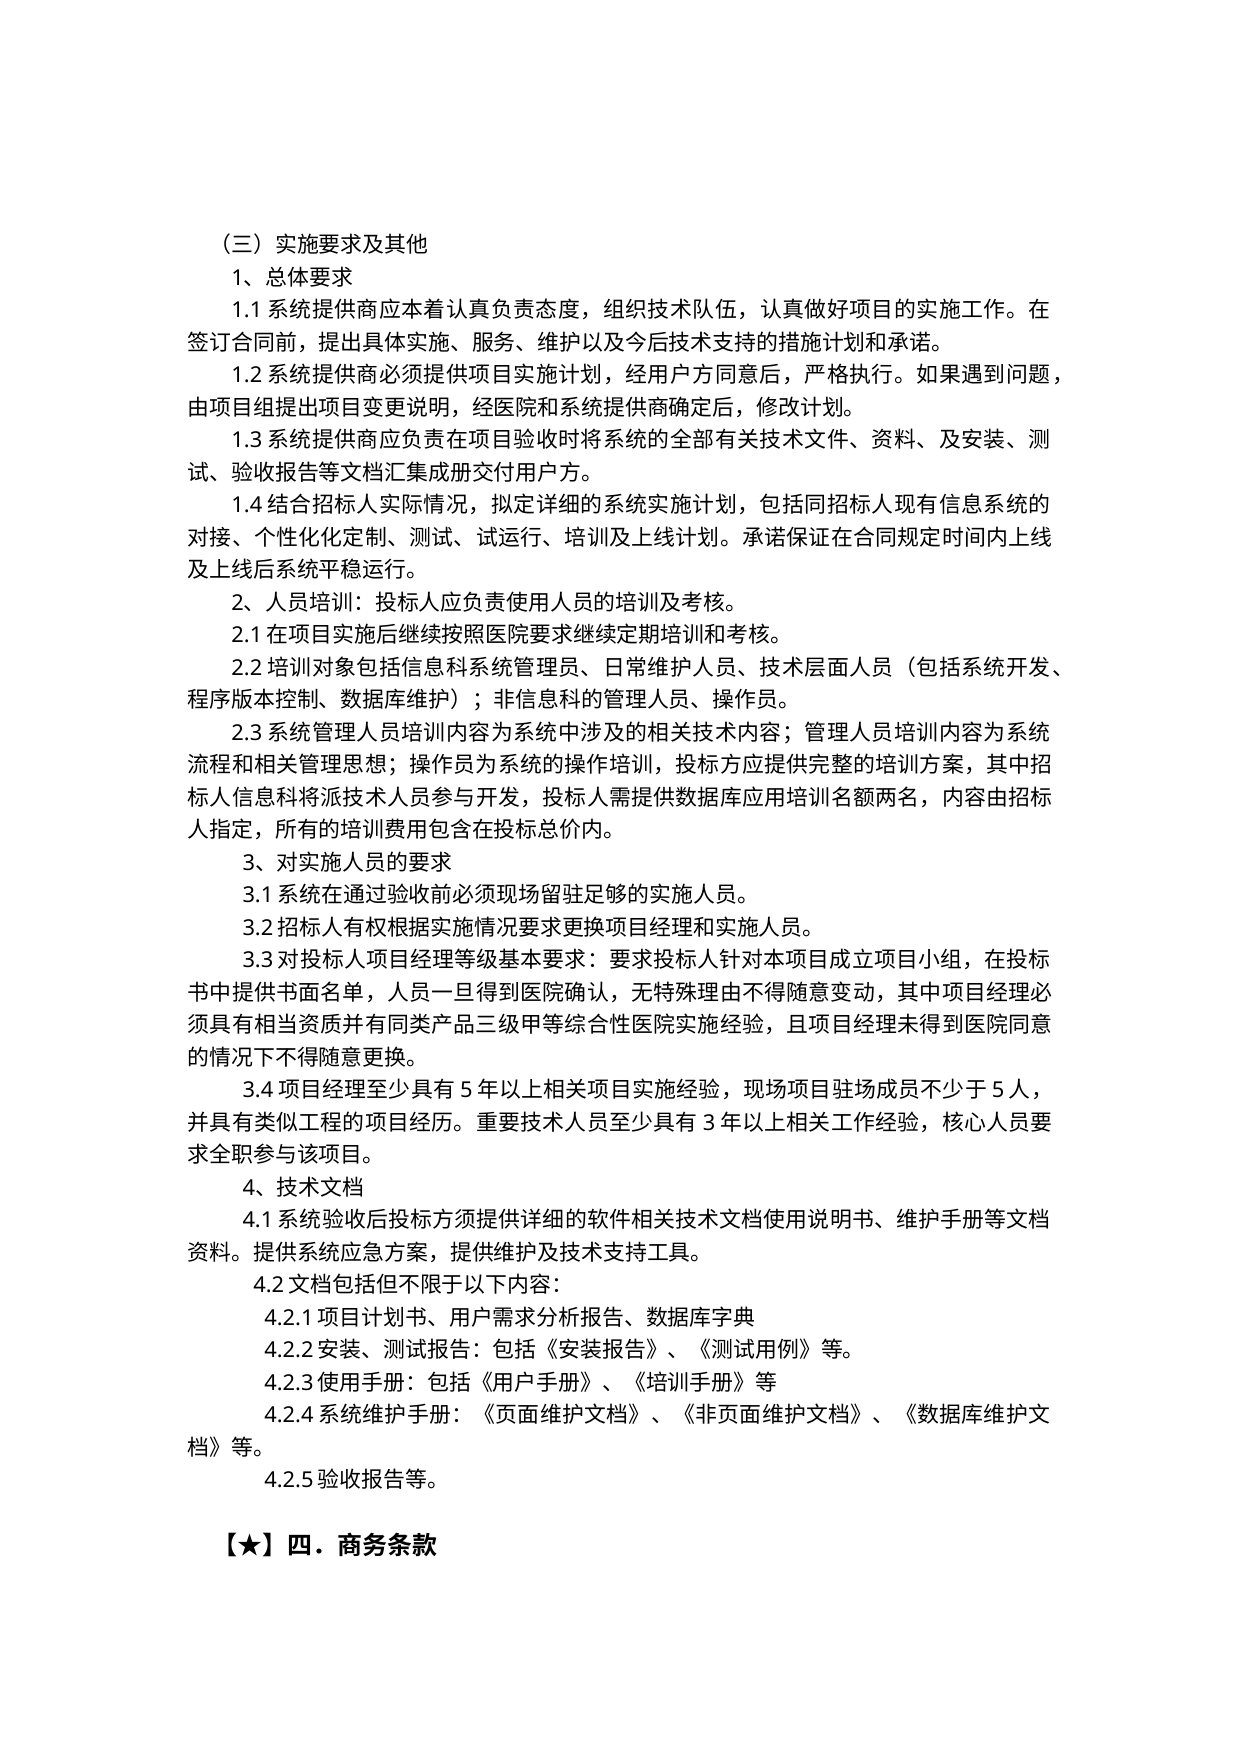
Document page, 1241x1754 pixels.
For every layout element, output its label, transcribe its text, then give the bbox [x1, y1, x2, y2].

text 2、人员培训：投标人应负责使用人员的培训及考核。 [187, 584, 1053, 617]
text 1.3系统提供商应负责在项目验收时将系统的全部有关技术文件、资料、及安装、测试、验收报告等文档汇集成册交付用户方。 [187, 422, 1053, 487]
text 4.2.4系统维护手册：《页面维护文档》、《非页面维护文档》、《数据库维护文档》等。 [187, 1397, 1053, 1462]
text 2.2培训对象包括信息科系统管理员、日常维护人员、技术层面人员（包括系统开发、程序版本控制、数据库维护）；非信息科的管理人员、操作员。 [187, 649, 1053, 714]
text 3、对实施人员的要求 [187, 844, 1053, 877]
text 1、总体要求 [187, 259, 1053, 292]
text 4.2.5验收报告等。 [187, 1462, 1053, 1494]
text 【★】四．商务条款 [187, 1511, 1053, 1576]
text 2.3系统管理人员培训内容为系统中涉及的相关技术内容；管理人员培训内容为系统流程和相关管理思想；操作员为系统的操作培训，投标方应提供完整的培训方案，其中招标人信息科将派技术人员参与开发，投标人需提供数据库应用培训名额两名，内容由招标人指定，所有的培训费用包含在投标总价内。 [187, 714, 1053, 844]
text 4.2.3使用手册：包括《用户手册》、《培训手册》等 [187, 1364, 1053, 1397]
text 4.2.2安装、测试报告：包括《安装报告》、《测试用例》等。 [187, 1332, 1053, 1364]
text 4.2文档包括但不限于以下内容： [187, 1267, 1053, 1299]
text 3.2招标人有权根据实施情况要求更换项目经理和实施人员。 [187, 909, 1053, 942]
text 4.2.1项目计划书、用户需求分析报告、数据库字典 [187, 1299, 1053, 1332]
text 4.1系统验收后投标方须提供详细的软件相关技术文档使用说明书、维护手册等文档资料。提供系统应急方案，提供维护及技术支持工具。 [187, 1202, 1053, 1267]
text 3.4项目经理至少具有5年以上相关项目实施经验，现场项目驻场成员不少于5人，并具有类似工程的项目经历。重要技术人员至少具有3年以上相关工作经验，核心人员要求全职参与该项目。 [187, 1072, 1053, 1169]
text 1.1系统提供商应本着认真负责态度，组织技术队伍，认真做好项目的实施工作。在签订合同前，提出具体实施、服务、维护以及今后技术支持的措施计划和承诺。 [187, 292, 1053, 357]
text 1.4结合招标人实际情况，拟定详细的系统实施计划，包括同招标人现有信息系统的对接、个性化化定制、测试、试运行、培训及上线计划。承诺保证在合同规定时间内上线及上线后系统平稳运行。 [187, 487, 1053, 584]
text （三）实施要求及其他 [187, 227, 1053, 259]
text 4、技术文档 [187, 1169, 1053, 1202]
text 3.1系统在通过验收前必须现场留驻足够的实施人员。 [187, 877, 1053, 909]
text 2.1在项目实施后继续按照医院要求继续定期培训和考核。 [187, 617, 1053, 649]
text 1.2系统提供商必须提供项目实施计划，经用户方同意后，严格执行。如果遇到问题，由项目组提出项目变更说明，经医院和系统提供商确定后，修改计划。 [187, 357, 1053, 422]
text 3.3对投标人项目经理等级基本要求：要求投标人针对本项目成立项目小组，在投标书中提供书面名单，人员一旦得到医院确认，无特殊理由不得随意变动，其中项目经理必须具有相当资质并有同类产品三级甲等综合性医院实施经验，且项目经理未得到医院同意的情况下不得随意更换。 [187, 942, 1053, 1072]
